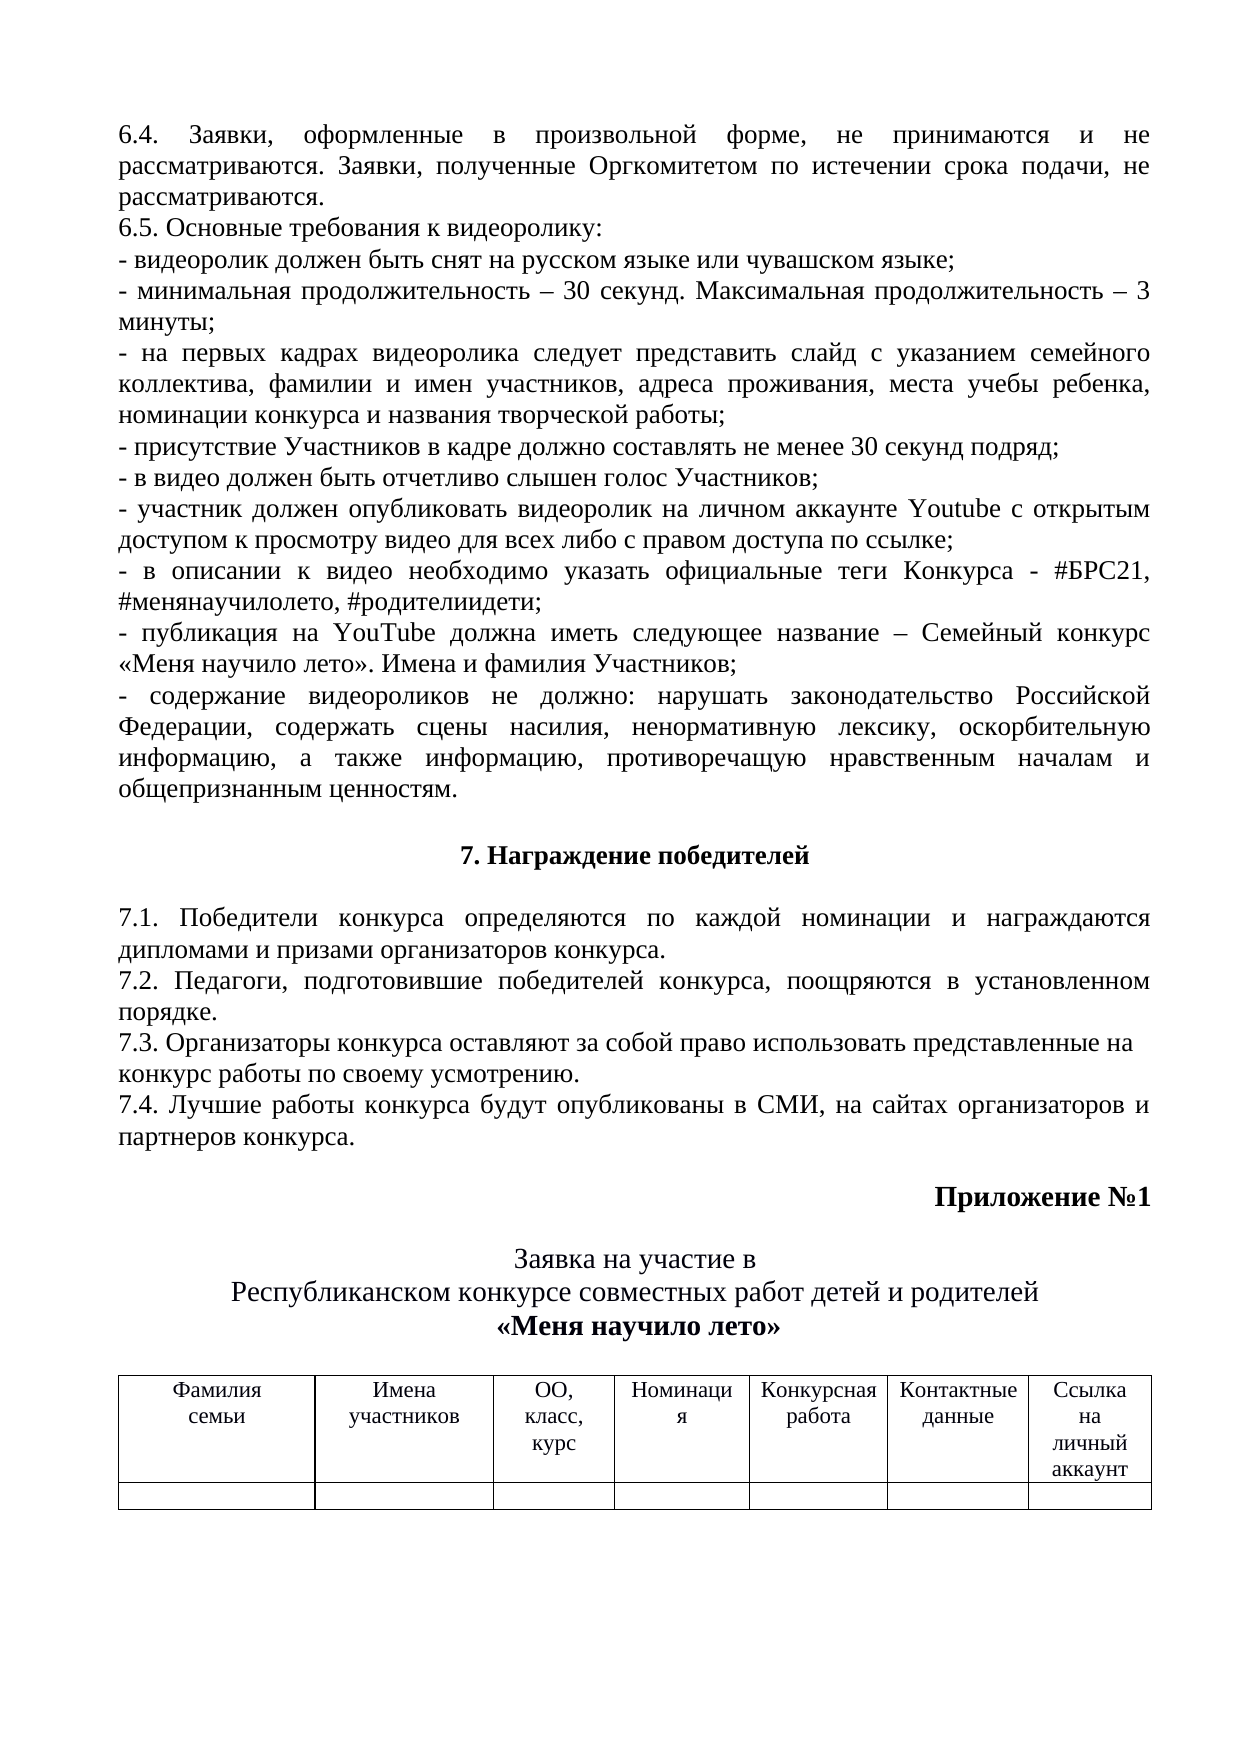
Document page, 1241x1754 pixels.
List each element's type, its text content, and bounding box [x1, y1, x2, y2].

text - видеоролик должен быть снят на русском языке или чувашском языке; [118, 243, 1152, 274]
text - минимальная продолжительность – 30 секунд. Максимальная продолжительность – 3 минуты; [118, 274, 1152, 336]
table_cell [316, 1483, 493, 1509]
table_cell [119, 1483, 314, 1509]
table_header ОО, класс, курс [494, 1376, 614, 1482]
table_cell [615, 1483, 749, 1509]
table_header Конкурсная работа [750, 1376, 887, 1482]
text - на первых кадрах видеоролика следует представить слайд с указанием семейного коллектива, фамилии и имен участников, адреса проживания, места учебы ребенка, номинации конкурса и названия творческой работы; [118, 336, 1152, 429]
table_header Имена участников [316, 1376, 493, 1482]
text Приложение №1 [118, 1179, 1152, 1212]
text - содержание видеороликов не должно: нарушать законодательство Российской Федерации, содержать сцены насилия, ненормативную лексику, оскорбительную информацию, а также информацию, противоречащую нравственным началам и общепризнанным ценностям. [118, 679, 1152, 803]
text 7.1. Победители конкурса определяются по каждой номинации и награждаются дипломами и призами организаторов конкурса. [118, 902, 1152, 964]
table_header Фамилия семьи [119, 1376, 314, 1482]
text Заявка на участие в [118, 1241, 1152, 1274]
text Республиканском конкурсе совместных работ детей и родителей [118, 1274, 1152, 1308]
text 6.5. Основные требования к видеоролику: [118, 212, 1152, 243]
text - в описании к видео необходимо указать официальные теги Конкурса - #БРС21, #менянаучилолето, #родителиидети; [118, 554, 1152, 616]
text - публикация на YouTube должна иметь следующее название – Семейный конкурс «Меня научило лето». Имена и фамилия Участников; [118, 616, 1152, 679]
table_cell [750, 1483, 887, 1509]
text - присутствие Участников в кадре должно составлять не менее 30 секунд подряд; [118, 429, 1152, 461]
table_cell [888, 1483, 1028, 1509]
text «Меня научило лето» [118, 1308, 1152, 1342]
text 6.4. Заявки, оформленные в произвольной форме, не принимаются и не рассматриваются. Заявки, полученные Оргкомитетом по истечении срока подачи, не рассматриваются. [118, 118, 1152, 212]
table_cell [1029, 1483, 1151, 1509]
text 7.2. Педагоги, подготовившие победителей конкурса, поощряются в установленном порядке. [118, 964, 1152, 1026]
text - участник должен опубликовать видеоролик на личном аккаунте Youtube с открытым доступом к просмотру видео для всех либо с правом доступа по ссылке; [118, 492, 1152, 554]
text 7.4. Лучшие работы конкурса будут опубликованы в СМИ, на сайтах организаторов и партнеров конкурса. [118, 1088, 1152, 1151]
text 7. Награждение победителей [118, 839, 1152, 870]
text конкурс работы по своему усмотрению. [118, 1057, 1152, 1088]
table_cell [494, 1483, 614, 1509]
table_header Контактные данные [888, 1376, 1028, 1482]
table_header Ссылка на личный аккаунт [1029, 1376, 1151, 1482]
text 7.3. Организаторы конкурса оставляют за собой право использовать представленные на [118, 1026, 1152, 1057]
text - в видео должен быть отчетливо слышен голос Участников; [118, 461, 1152, 492]
table_header Номинация [615, 1376, 749, 1482]
